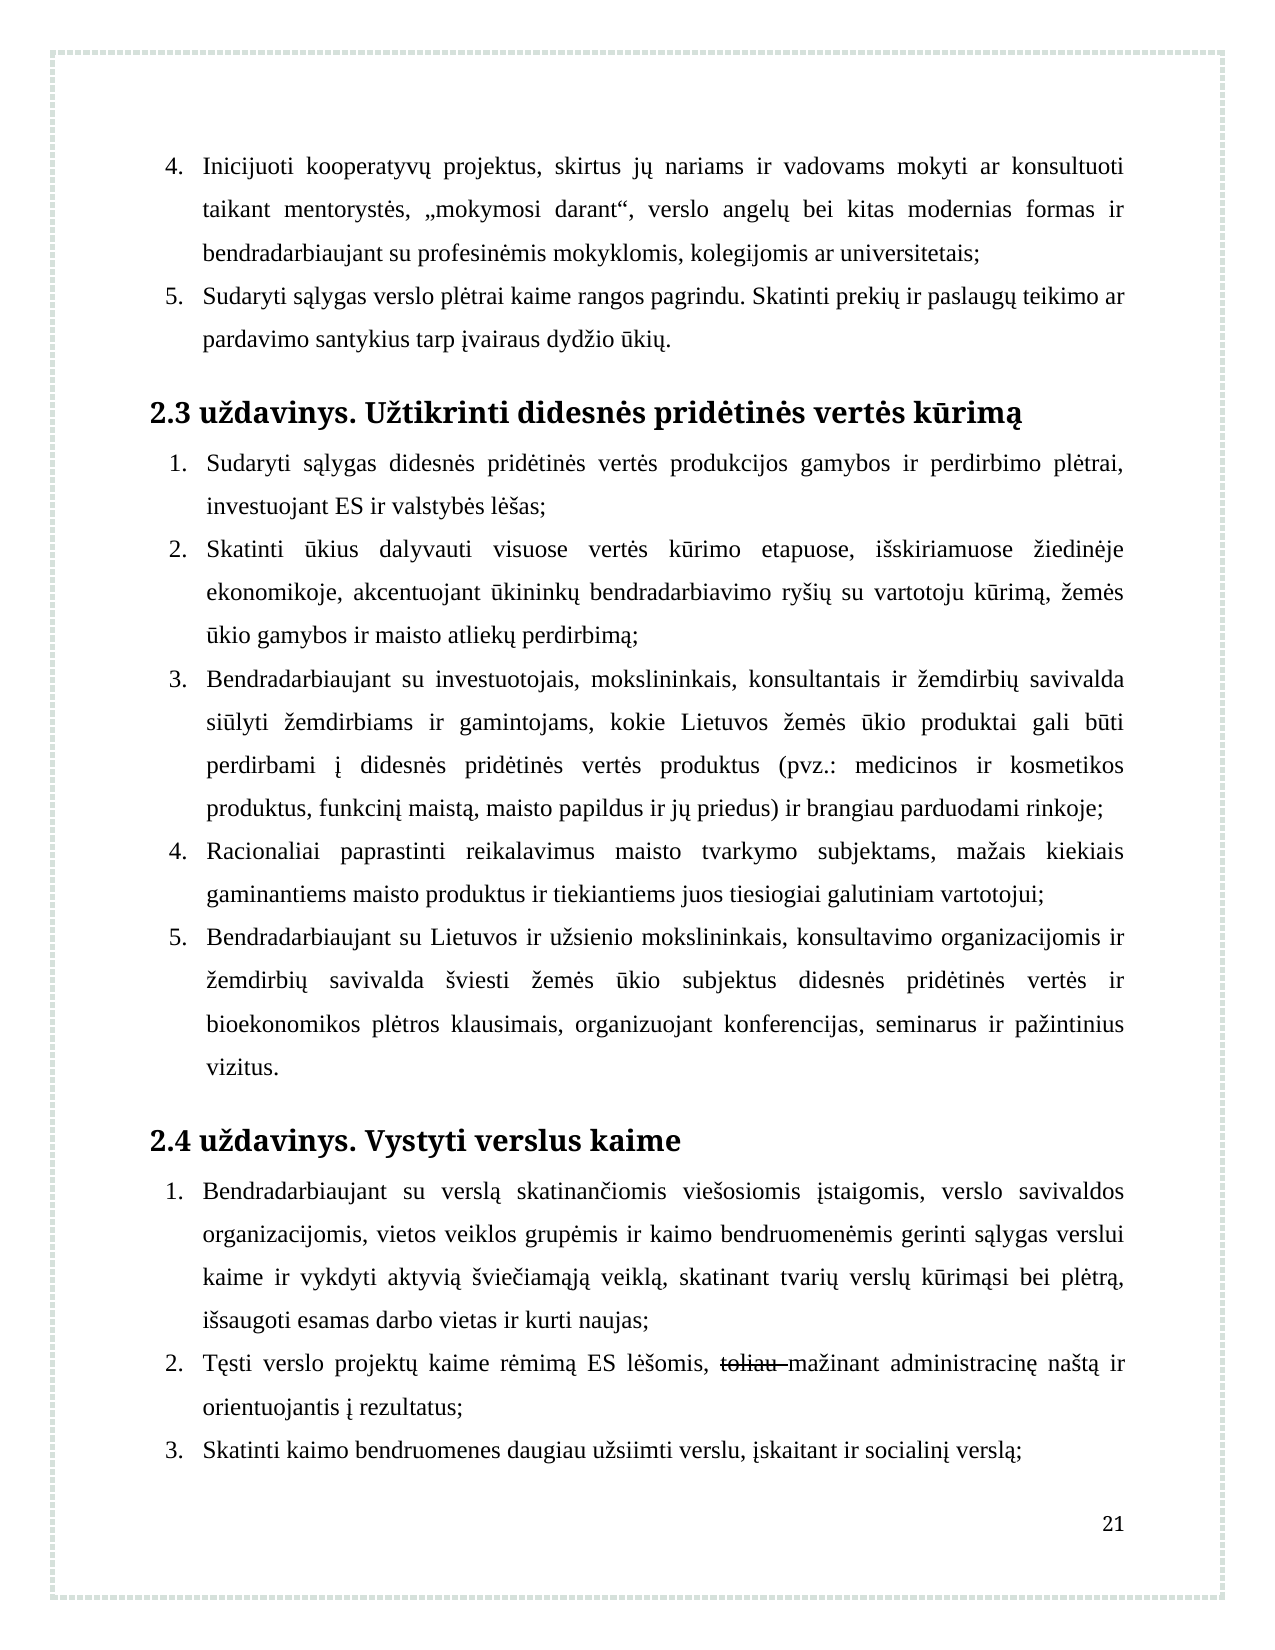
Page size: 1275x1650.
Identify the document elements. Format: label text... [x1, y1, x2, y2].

list Tęsti verslo projektų kaime rėmimą ES lėšomis, toliau mažinant administracinę naštą ir orientuojantis į rezultatus; [165, 1348, 1125, 1420]
list Sudaryti sąlygas verslo plėtrai kaime rangos pagrindu. Skatinti prekių ir paslaugų teikimo ar pardavimo santykius tarp įvairaus dydžio ūkių. [165, 281, 1125, 353]
list Skatinti kaimo bendruomenes daugiau užsiimti verslu, įskaitant ir socialinį verslą; [165, 1435, 1125, 1463]
list Skatinti ūkius dalyvauti visuose vertės kūrimo etapuose, išskiriamuose žiedinėje ekonomikoje, akcentuojant ūkininkų bendradarbiavimo ryšių su vartotoju kūrimą, žemės ūkio gamybos ir maisto atliekų perdirbimą; [169, 534, 1125, 649]
list Racionaliai paprastinti reikalavimus maisto tvarkymo subjektams, mažais kiekiais gaminantiems maisto produktus ir tiekiantiems juos tiesiogiai galutiniam vartotojui; [169, 836, 1125, 908]
list Sudaryti sąlygas didesnės pridėtinės vertės produkcijos gamybos ir perdirbimo plėtrai, investuojant ES ir valstybės lėšas; [169, 448, 1125, 520]
list Inicijuoti kooperatyvų projektus, skirtus jų nariams ir vadovams mokyti ar konsultuoti taikant mentorystės, „mokymosi darant“, verslo angelų bei kitas modernias formas ir bendradarbiaujant su profesinėmis mokyklomis, kolegijomis ar universitetais; [165, 151, 1125, 266]
text 2.3 uždavinys. Užtikrinti didesnės pridėtinės vertės kūrimą [150, 392, 1125, 432]
text 2.4 uždavinys. Vystyti verslus kaime [150, 1120, 1125, 1160]
list Bendradarbiaujant su investuotojais, mokslininkais, konsultantais ir žemdirbių savivalda siūlyti žemdirbiams ir gamintojams, kokie Lietuvos žemės ūkio produktai gali būti perdirbami į didesnės pridėtinės vertės produktus (pvz.: medicinos ir kosmetikos produktus, funkcinį maistą, maisto papildus ir jų priedus) ir brangiau parduodami rinkoje; [169, 664, 1125, 822]
list Bendradarbiaujant su verslą skatinančiomis viešosiomis įstaigomis, verslo savivaldos organizacijomis, vietos veiklos grupėmis ir kaimo bendruomenėmis gerinti sąlygas verslui kaime ir vykdyti aktyvią šviečiamąją veiklą, skatinant tvarių verslų kūrimąsi bei plėtrą, išsaugoti esamas darbo vietas ir kurti naujas; [165, 1176, 1125, 1334]
list Bendradarbiaujant su Lietuvos ir užsienio mokslininkais, konsultavimo organizacijomis ir žemdirbių savivalda šviesti žemės ūkio subjektus didesnės pridėtinės vertės ir bioekonomikos plėtros klausimais, organizuojant konferencijas, seminarus ir pažintinius vizitus. [169, 922, 1125, 1081]
